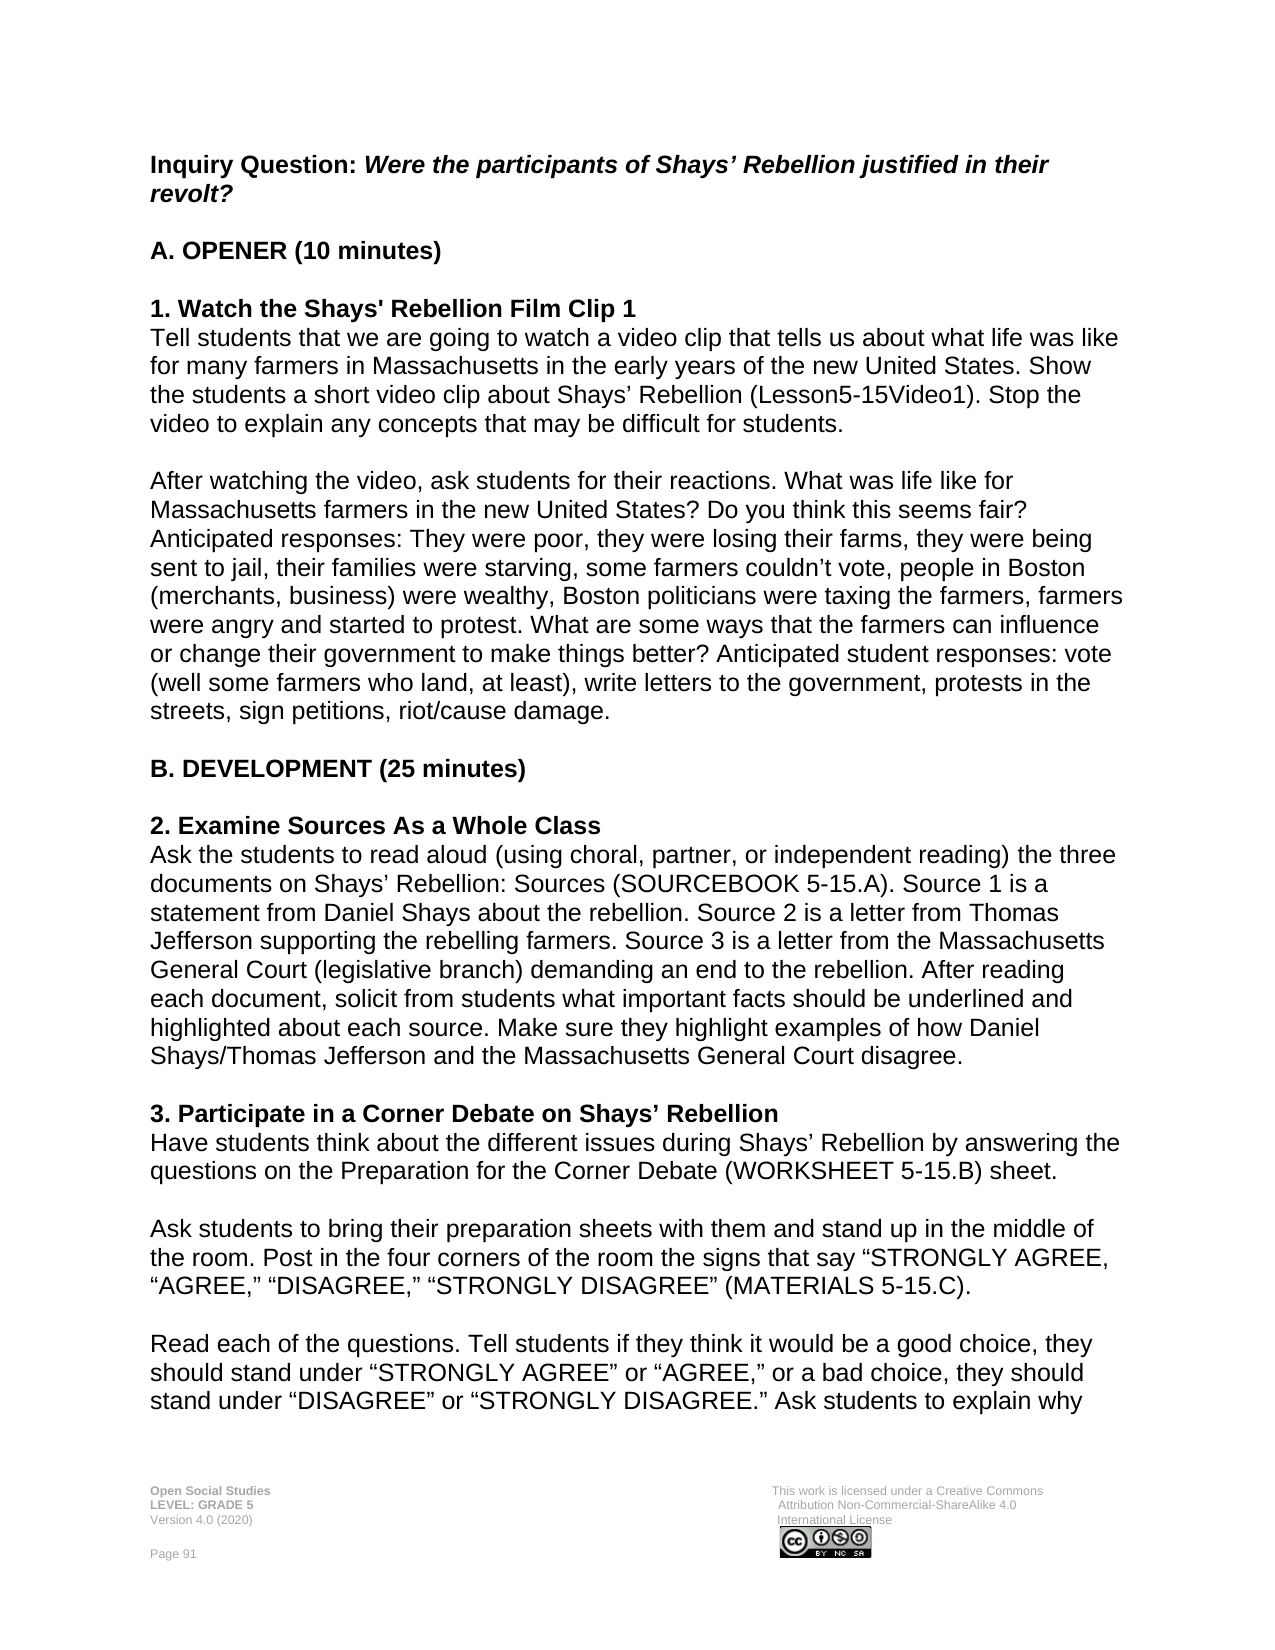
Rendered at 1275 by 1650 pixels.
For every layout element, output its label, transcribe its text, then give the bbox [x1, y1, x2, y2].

picture [779, 1526, 872, 1558]
text A. OPENER (10 minutes) [150, 236, 1125, 265]
text Ask students to bring their preparation sheets with them and stand up in the middle of the room. Post in the four corners of the room the signs that say “STRONGLY AGREE, “AGREE,” “DISAGREE,” “STRONGLY DISAGREE” (MATERIALS 5-15.C). [150, 1214, 1125, 1300]
text 2. Examine Sources As a Whole Class [150, 811, 1125, 840]
text Have students think about the different issues during Shays’ Rebellion by answering the questions on the Preparation for the Corner Debate (WORKSHEET 5-15.B) sheet. [150, 1127, 1125, 1185]
text B. DEVELOPMENT (25 minutes) [150, 754, 1125, 782]
text 3. Participate in a Corner Debate on Shays’ Rebellion [150, 1099, 1125, 1127]
text Inquiry Question: Were the participants of Shays’ Rebellion justified in their revolt? [150, 150, 1125, 207]
text Tell students that we are going to watch a video clip that tells us about what life was like for many farmers in Massachusetts in the early years of the new United States. Show the students a short video clip about Shays’ Rebellion (Lesson5-15Video1). Stop the video to explain any concepts that may be difficult for students. [150, 322, 1125, 437]
text Ask the students to read aloud (using choral, partner, or independent reading) the three documents on Shays’ Rebellion: Sources (SOURCEBOOK 5-15.A). Source 1 is a statement from Daniel Shays about the rebellion. Source 2 is a letter from Thomas Jefferson supporting the rebelling farmers. Source 3 is a letter from the Massachusetts General Court (legislative branch) demanding an end to the rebellion. After reading each document, solicit from students what important facts should be underlined and highlighted about each source. Make sure they highlight examples of how Daniel Shays/Thomas Jefferson and the Massachusetts General Court disagree. [150, 840, 1125, 1070]
text After watching the video, ask students for their reactions. What was life like for Massachusetts farmers in the new United States? Do you think this seems fair? Anticipated responses: They were poor, they were losing their farms, they were being sent to jail, their families were starving, some farmers couldn’t vote, people in Boston (merchants, business) were wealthy, Boston politicians were taxing the farmers, farmers were angry and started to protest. What are some ways that the farmers can influence or change their government to make things better? Anticipated student responses: vote (well some farmers who land, at least), write letters to the government, protests in the streets, sign petitions, riot/cause damage. [150, 466, 1125, 725]
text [150, 1329, 1125, 1415]
text 1. Watch the Shays' Rebellion Film Clip 1 [150, 294, 1125, 322]
